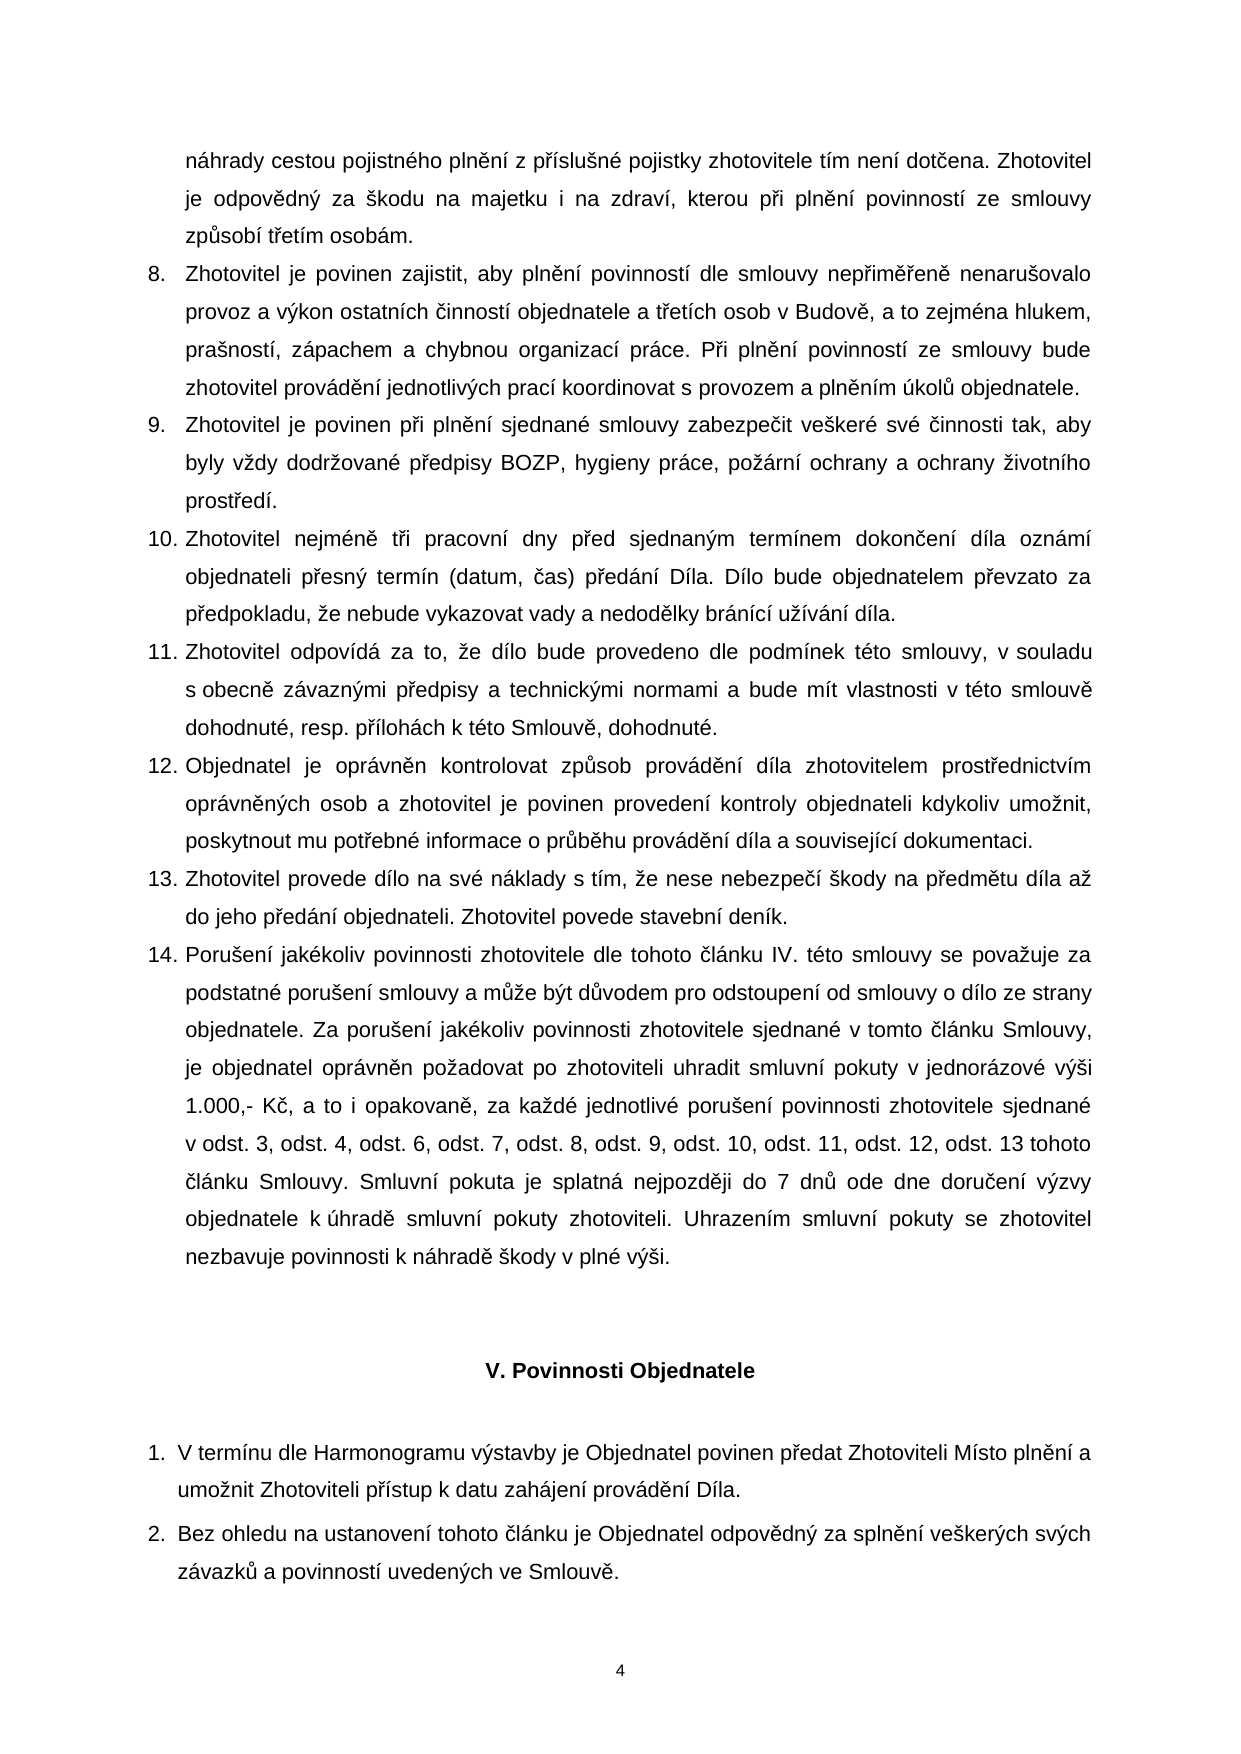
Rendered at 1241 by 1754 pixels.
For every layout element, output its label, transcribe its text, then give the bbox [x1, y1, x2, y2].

list Zhotovitel je povinen zajistit, aby plnění povinností dle smlouvy nepřiměřeně nenarušovalo provoz a výkon ostatních činností objednatele a třetích osob v Budově, a to zejména hlukem, prašností, zápachem a chybnou organizací práce. Při plnění povinností ze smlouvy bude zhotovitel provádění jednotlivých prací koordinovat s provozem a plněním úkolů objednatele. [148, 261, 1093, 400]
list Zhotovitel nejméně tři pracovní dny před sjednaným termínem dokončení díla oznámí objednateli přesný termín (datum, čas) předání Díla. Dílo bude objednatelem převzato za předpokladu, že nebude vykazovat vady a nedodělky bránící užívání díla. [148, 526, 1093, 627]
list Zhotovitel provede dílo na své náklady s tím, že nese nebezpečí škody na předmětu díla až do jeho předání objednateli. Zhotovitel povede stavební deník. [148, 866, 1093, 929]
text V. Povinnosti Objednatele [148, 1358, 1093, 1383]
list Porušení jakékoliv povinnosti zhotovitele dle tohoto článku IV. této smlouvy se považuje za podstatné porušení smlouvy a může být důvodem pro odstoupení od smlouvy o dílo ze strany objednatele. Za porušení jakékoliv povinnosti zhotovitele sjednané v tomto článku Smlouvy, je objednatel oprávněn požadovat po zhotoviteli uhradit smluvní pokuty v jednorázové výši 1.000,- Kč, a to i opakovaně, za každé jednotlivé porušení povinnosti zhotovitele sjednané v odst. 3, odst. 4, odst. 6, odst. 7, odst. 8, odst. 9, odst. 10, odst. 11, odst. 12, odst. 13 tohoto článku Smlouvy. Smluvní pokuta je splatná nejpozději do 7 dnů ode dne doručení výzvy objednatele k úhradě smluvní pokuty zhotoviteli. Uhrazením smluvní pokuty se zhotovitel nezbavuje povinnosti k náhradě škody v plné výši. [148, 942, 1093, 1269]
text 1. V termínu dle Harmonogramu výstavby je Objednatel povinen předat Zhotoviteli Místo plnění a umožnit Zhotoviteli přístup k datu zahájení provádění Díla. [148, 1439, 1093, 1502]
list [148, 148, 1093, 248]
text 2. Bez ohledu na ustanovení tohoto článku je Objednatel odpovědný za splnění veškerých svých závazků a povinností uvedených ve Smlouvě. [148, 1521, 1093, 1584]
list Objednatel je oprávněn kontrolovat způsob provádění díla zhotovitelem prostřednictvím oprávněných osob a zhotovitel je povinen provedení kontroly objednateli kdykoliv umožnit, poskytnout mu potřebné informace o průběhu provádění díla a související dokumentaci. [148, 753, 1093, 853]
list Zhotovitel je povinen při plnění sjednané smlouvy zabezpečit veškeré své činnosti tak, aby byly vždy dodržované předpisy BOZP, hygieny práce, požární ochrany a ochrany životního prostředí. [148, 412, 1093, 513]
list Zhotovitel odpovídá za to, že dílo bude provedeno dle podmínek této smlouvy, v souladu s obecně závaznými předpisy a technickými normami a bude mít vlastnosti v této smlouvě dohodnuté, resp. přílohách k této Smlouvě, dohodnuté. [148, 639, 1093, 740]
